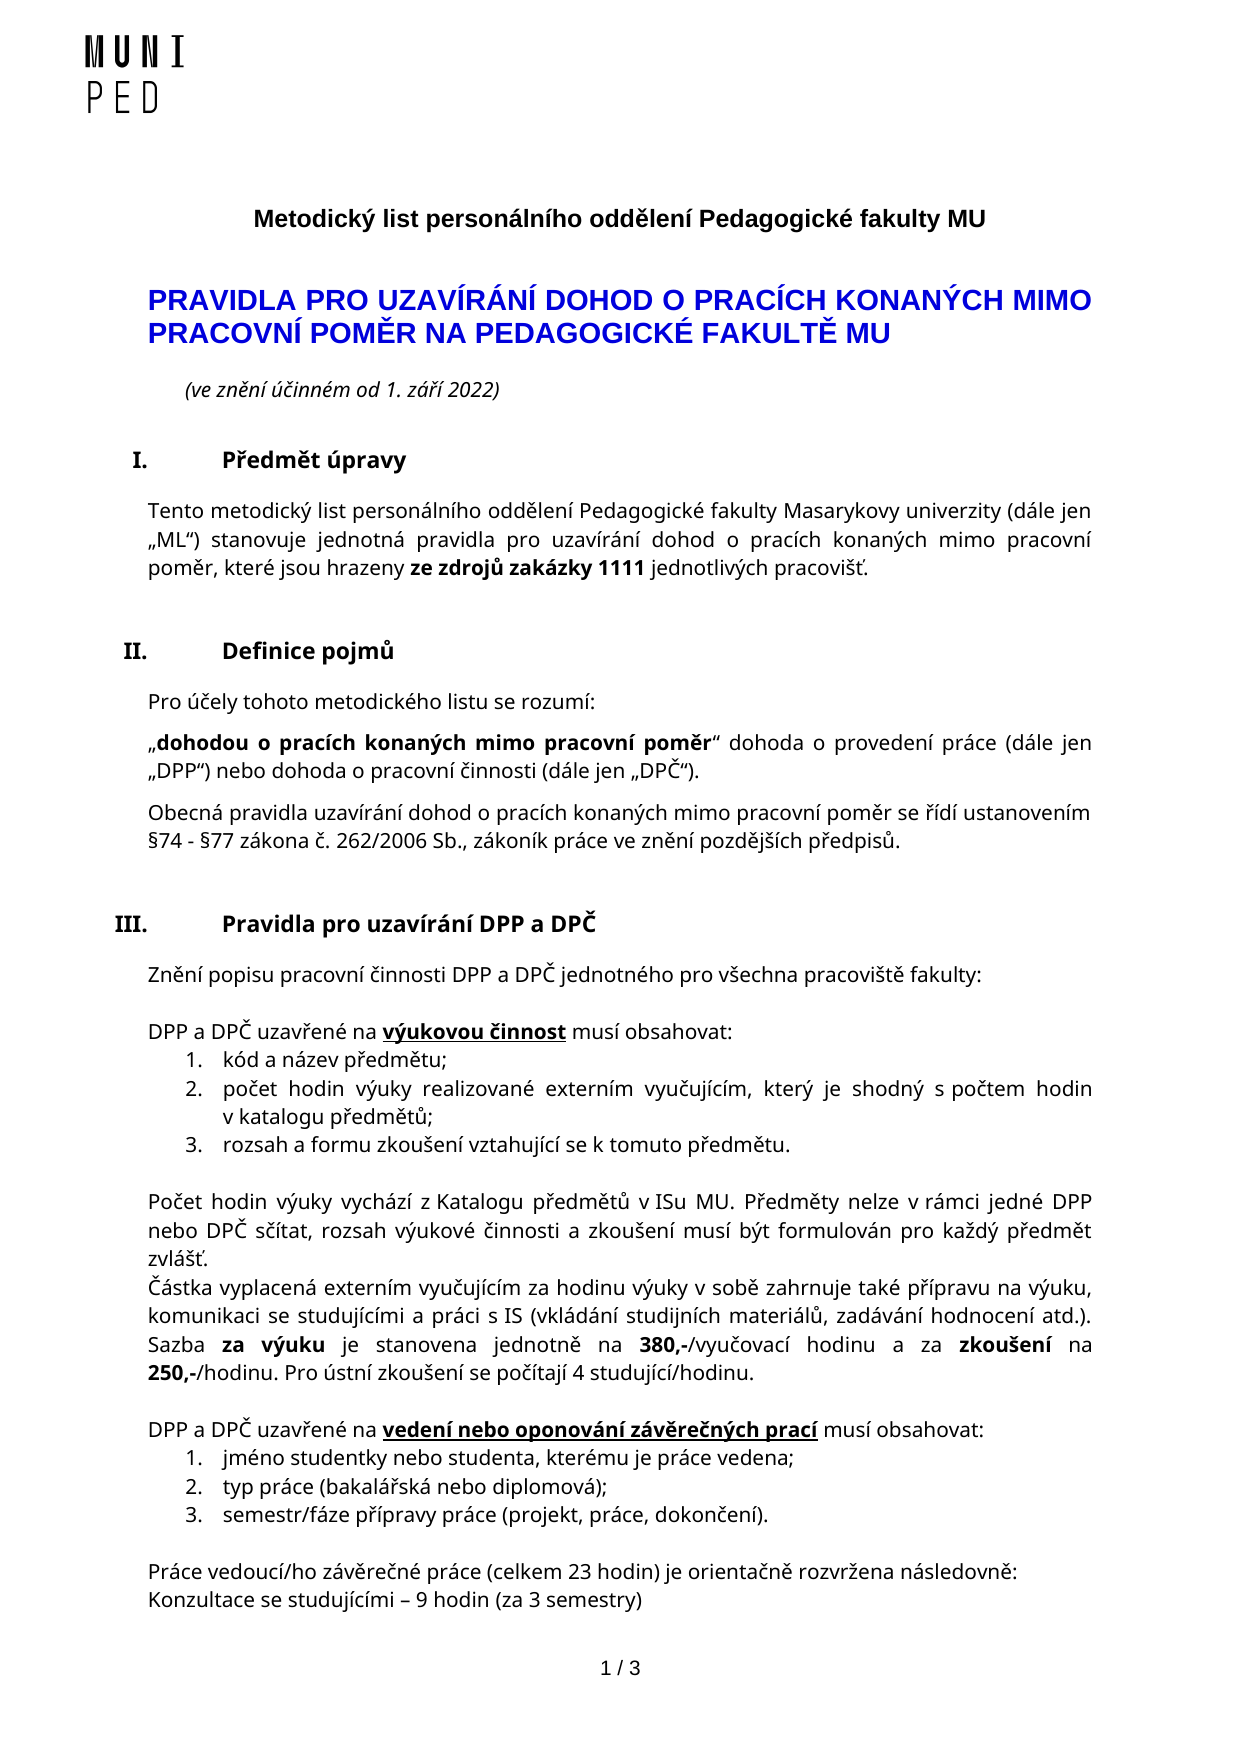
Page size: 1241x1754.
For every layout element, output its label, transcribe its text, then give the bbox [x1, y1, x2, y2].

list kód a název předmětu; [185, 1045, 1093, 1074]
text „dohodou o pracích konaných mimo pracovní poměr“ dohoda o provedení práce (dále jen „DPP“) nebo dohoda o pracovní činnosti (dále jen „DPČ“). [148, 728, 1093, 785]
text pravidla pro uzavírání dohod o pracích konaných mimo pracovní poměr na Pedagogické fakultě MU [148, 283, 1093, 350]
text Metodický list personálního oddělení Pedagogické fakulty MU [148, 208, 1093, 233]
list Předmět úpravy [148, 444, 1122, 476]
picture [68, 15, 200, 133]
text Práce vedoucí/ho závěrečné práce (celkem 23 hodin) je orientačně rozvržena následovně: [148, 1557, 1093, 1586]
text DPP a DPČ uzavřené na vedení nebo oponování závěrečných prací musí obsahovat: [148, 1415, 1093, 1443]
list Pravidla pro uzavírání DPP a DPČ [148, 908, 1122, 939]
text Pro účely tohoto metodického listu se rozumí: [148, 687, 1093, 716]
text Počet hodin výuky vychází z Katalogu předmětů v ISu MU. Předměty nelze v rámci jedné DPP nebo DPČ sčítat, rozsah výukové činnosti a zkoušení musí být formulován pro každý předmět zvlášť. [148, 1187, 1093, 1273]
list typ práce (bakalářská nebo diplomová); [185, 1472, 1093, 1500]
text Znění popisu pracovní činnosti DPP a DPČ jednotného pro všechna pracoviště fakulty: [148, 960, 1093, 988]
text Konzultace se studujícími – 9 hodin (za 3 semestry) [148, 1586, 1093, 1614]
list jméno studentky nebo studenta, kterému je práce vedena; [185, 1443, 1093, 1472]
text Tento metodický list personálního oddělení Pedagogické fakulty Masarykovy univerzity (dále jen „ML“) stanovuje jednotná pravidla pro uzavírání dohod o pracích konaných mimo pracovní poměr, které jsou hrazeny ze zdrojů zakázky 1111 jednotlivých pracovišť. [148, 496, 1093, 582]
text DPP a DPČ uzavřené na výukovou činnost musí obsahovat: [148, 1017, 1093, 1045]
list rozsah a formu zkoušení vztahující se k tomuto předmětu. [185, 1131, 1093, 1159]
list semestr/fáze přípravy práce (projekt, práce, dokončení). [185, 1500, 1093, 1529]
text (ve znění účinném od 1. září 2022) [185, 375, 1093, 403]
text Obecná pravidla uzavírání dohod o pracích konaných mimo pracovní poměr se řídí ustanovením §74 - §77 zákona č. 262/2006 Sb., zákoník práce ve znění pozdějších předpisů. [148, 798, 1093, 854]
list Definice pojmů [148, 635, 1122, 666]
text Částka vyplacená externím vyučujícím za hodinu výuky v sobě zahrnuje také přípravu na výuku, komunikaci se studujícími a práci s IS (vkládání studijních materiálů, zadávání hodnocení atd.). Sazba za výuku je stanovena jednotně na 380,-/vyučovací hodinu a za zkoušení na 250,-/hodinu. Pro ústní zkoušení se počítají 4 studující/hodinu. [148, 1273, 1093, 1387]
list počet hodin výuky realizované externím vyučujícím, který je shodný s počtem hodin v katalogu předmětů; [185, 1074, 1093, 1131]
